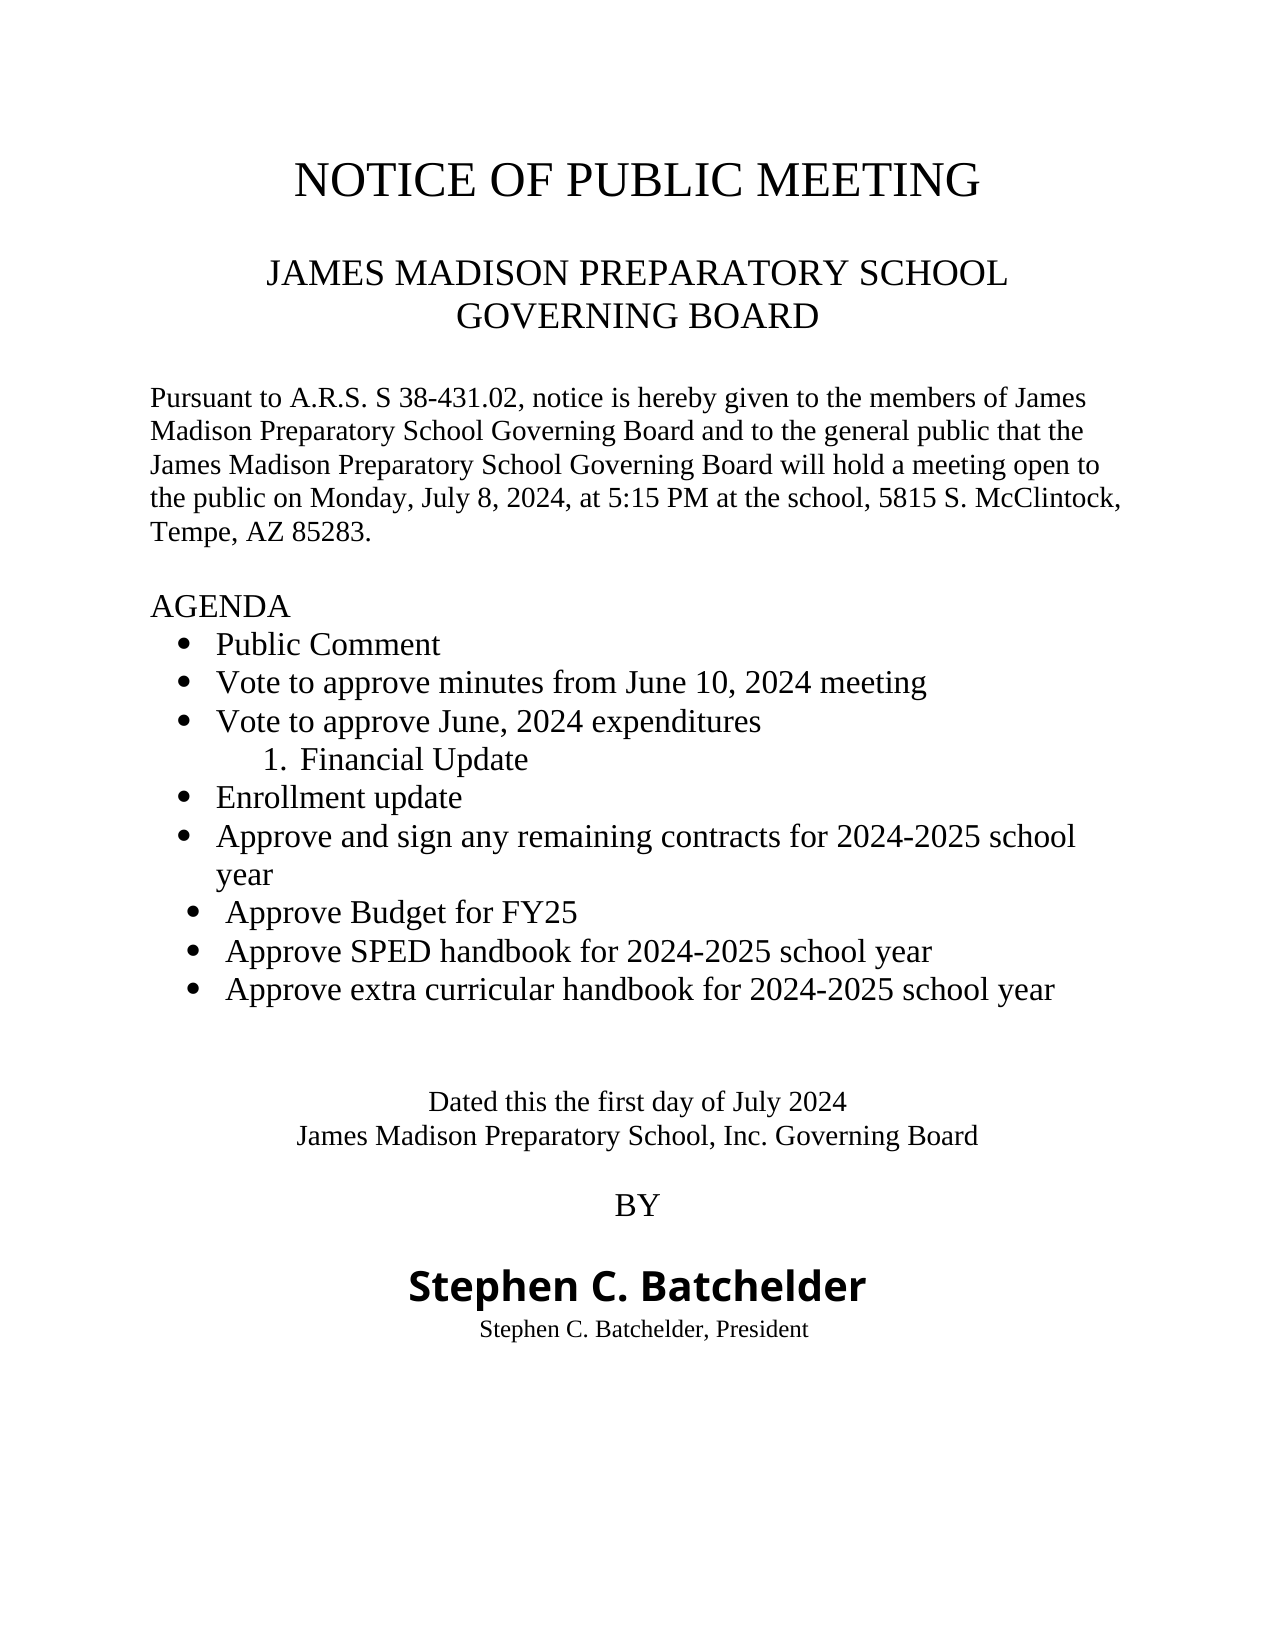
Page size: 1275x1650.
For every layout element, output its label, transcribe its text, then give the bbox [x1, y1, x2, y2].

text Stephen C. Batchelder [150, 1257, 1125, 1314]
text BY [150, 1185, 1125, 1223]
list Approve SPED handbook for 2024-2025 school year [187, 931, 1125, 969]
list Enrollment update [178, 778, 1125, 816]
title NOTICE OF PUBLIC MEETING [150, 150, 1125, 207]
text James Madison Preparatory School, Inc. Governing Board [150, 1118, 1125, 1151]
list Vote to approve June, 2024 expenditures [178, 701, 1125, 739]
list Approve Budget for FY25 [187, 893, 1125, 931]
list Vote to approve minutes from June 10, 2024 meeting [178, 663, 1125, 701]
text Pursuant to A.R.S. S 38-431.02, notice is hereby given to the members of James Madison Preparatory School Governing Board and to the general public that the James Madison Preparatory School Governing Board will hold a meeting open to the public on Monday, July 8, 2024, at 5:15 PM at the school, 5815 S. McClintock, Tempe, AZ 85283. [150, 380, 1125, 548]
list Approve extra curricular handbook for 2024-2025 school year [187, 969, 1125, 1008]
list Approve and sign any remaining contracts for 2024-2025 school year [178, 816, 1125, 893]
text AGENDA [150, 586, 1125, 624]
list Public Comment [178, 624, 1125, 663]
list Financial Update [262, 739, 1125, 778]
text Stephen C. Batchelder, President [150, 1314, 1125, 1342]
text Dated this the first day of July 2024 [150, 1084, 1125, 1118]
text GOVERNING BOARD [150, 294, 1125, 337]
